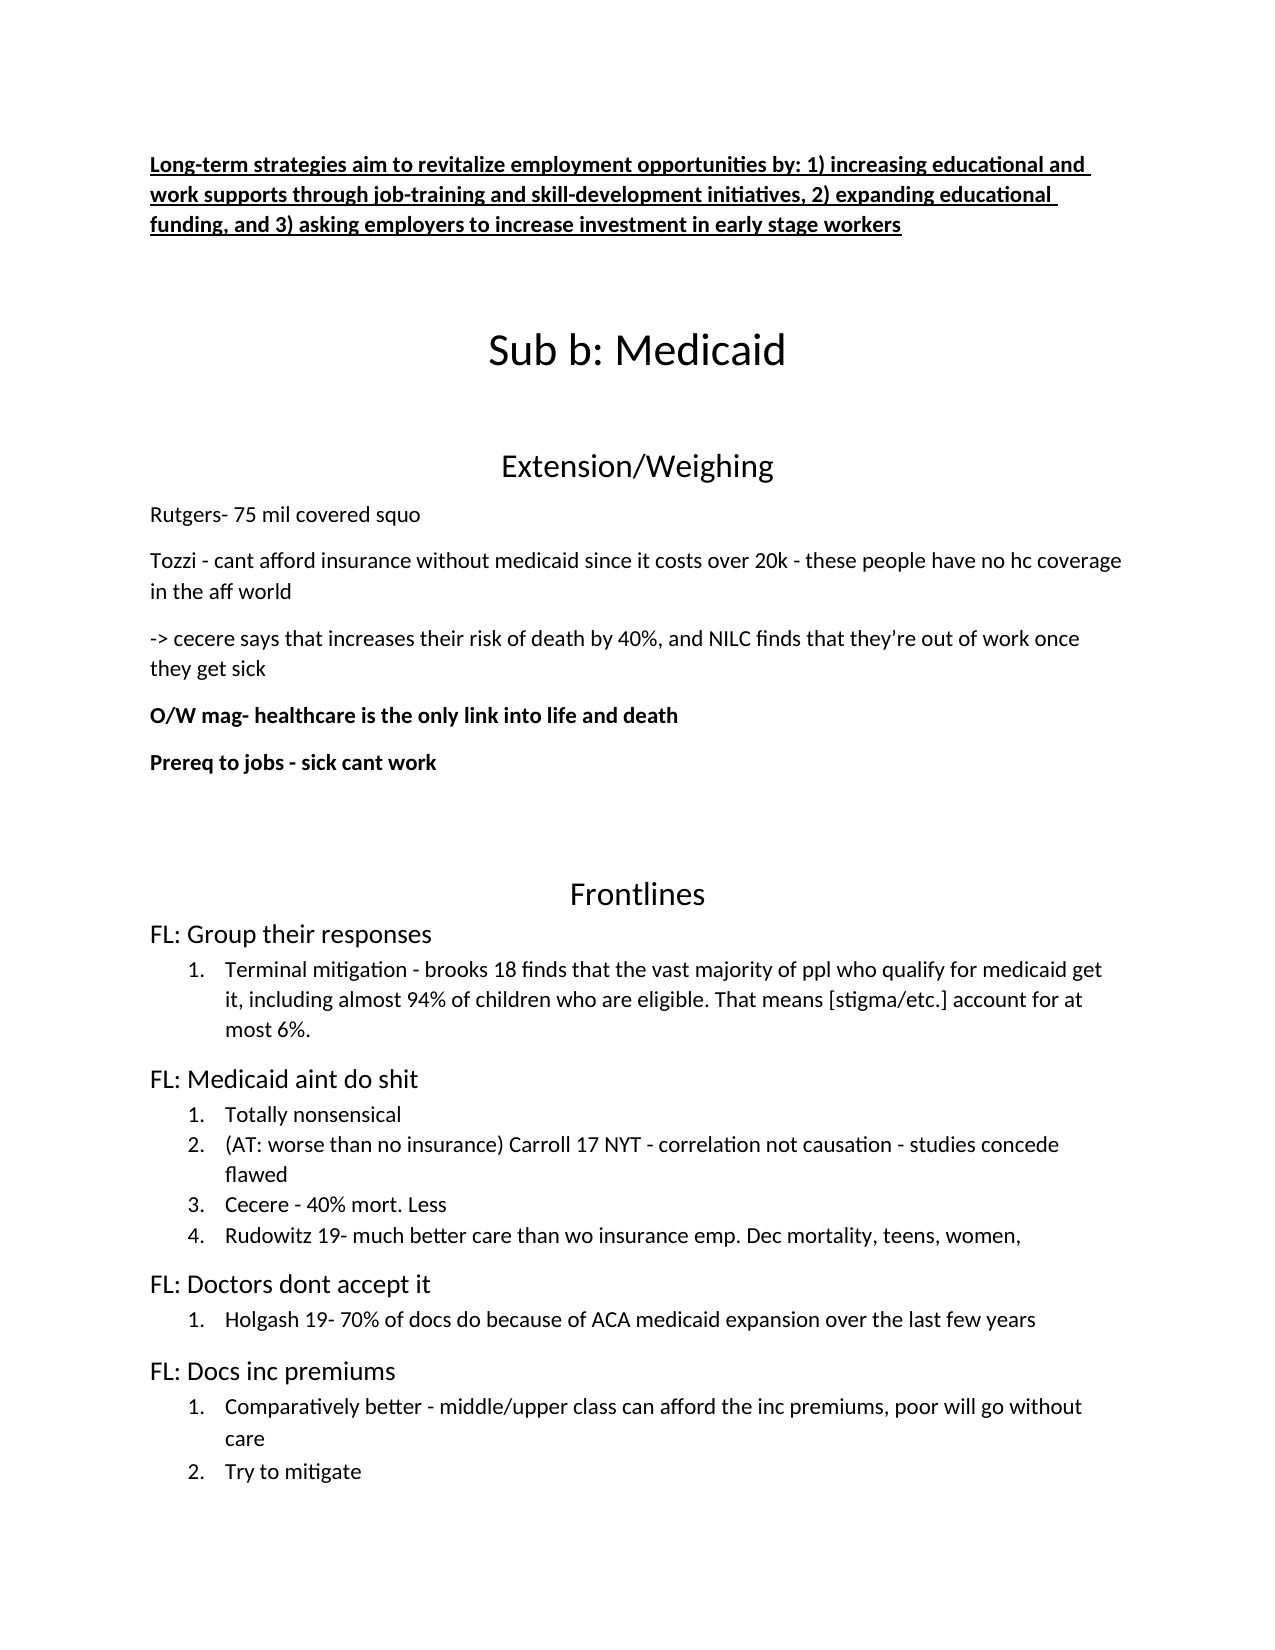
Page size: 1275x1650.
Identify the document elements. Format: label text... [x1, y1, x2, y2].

subtitle Frontlines [150, 873, 1125, 914]
text Rutgers- 75 mil covered squo [150, 500, 1125, 528]
subtitle FL: Docs inc premiums [150, 1354, 1125, 1387]
text Prereq to jobs - sick cant work [150, 748, 1125, 776]
list Totally nonsensical [187, 1100, 1125, 1128]
text Long-term strategies aim to revitalize employment opportunities by: 1) increasing educational and work supports through job-training and skill-development initiatives, 2) expanding educational funding, and 3) asking employers to increase investment in early stage workers [150, 150, 1125, 238]
list Cecere - 40% mort. Less [187, 1191, 1125, 1219]
subtitle Sub b: Medicaid [150, 321, 1125, 377]
subtitle FL: Group their responses [150, 917, 1125, 950]
text -> cecere says that increases their risk of death by 40%, and NILC finds that they’re out of work once they get sick [150, 624, 1125, 682]
subtitle FL: Medicaid aint do shit [150, 1062, 1125, 1095]
list Rudowitz 19- much better care than wo insurance emp. Dec mortality, teens, women, [187, 1221, 1125, 1249]
text O/W mag- healthcare is the only link into life and death [150, 701, 1125, 729]
subtitle FL: Doctors dont accept it [150, 1268, 1125, 1301]
list Terminal mitigation - brooks 18 finds that the vast majority of ppl who qualify for medicaid get it, including almost 94% of children who are eligible. That means [stigma/etc.] account for at most 6%. [187, 955, 1125, 1043]
text Tozzi - cant afford insurance without medicaid since it costs over 20k - these people have no hc coverage in the aff world [150, 547, 1125, 605]
list Holgash 19- 70% of docs do because of ACA medicaid expansion over the last few years [187, 1306, 1125, 1334]
list Try to mitigate [187, 1457, 1125, 1485]
list Comparatively better - middle/upper class can afford the inc premiums, poor will go without care [187, 1392, 1125, 1453]
list (AT: worse than no insurance) Carroll 17 NYT - correlation not causation - studies concede flawed [187, 1130, 1125, 1188]
subtitle Extension/Weighing [150, 445, 1125, 485]
